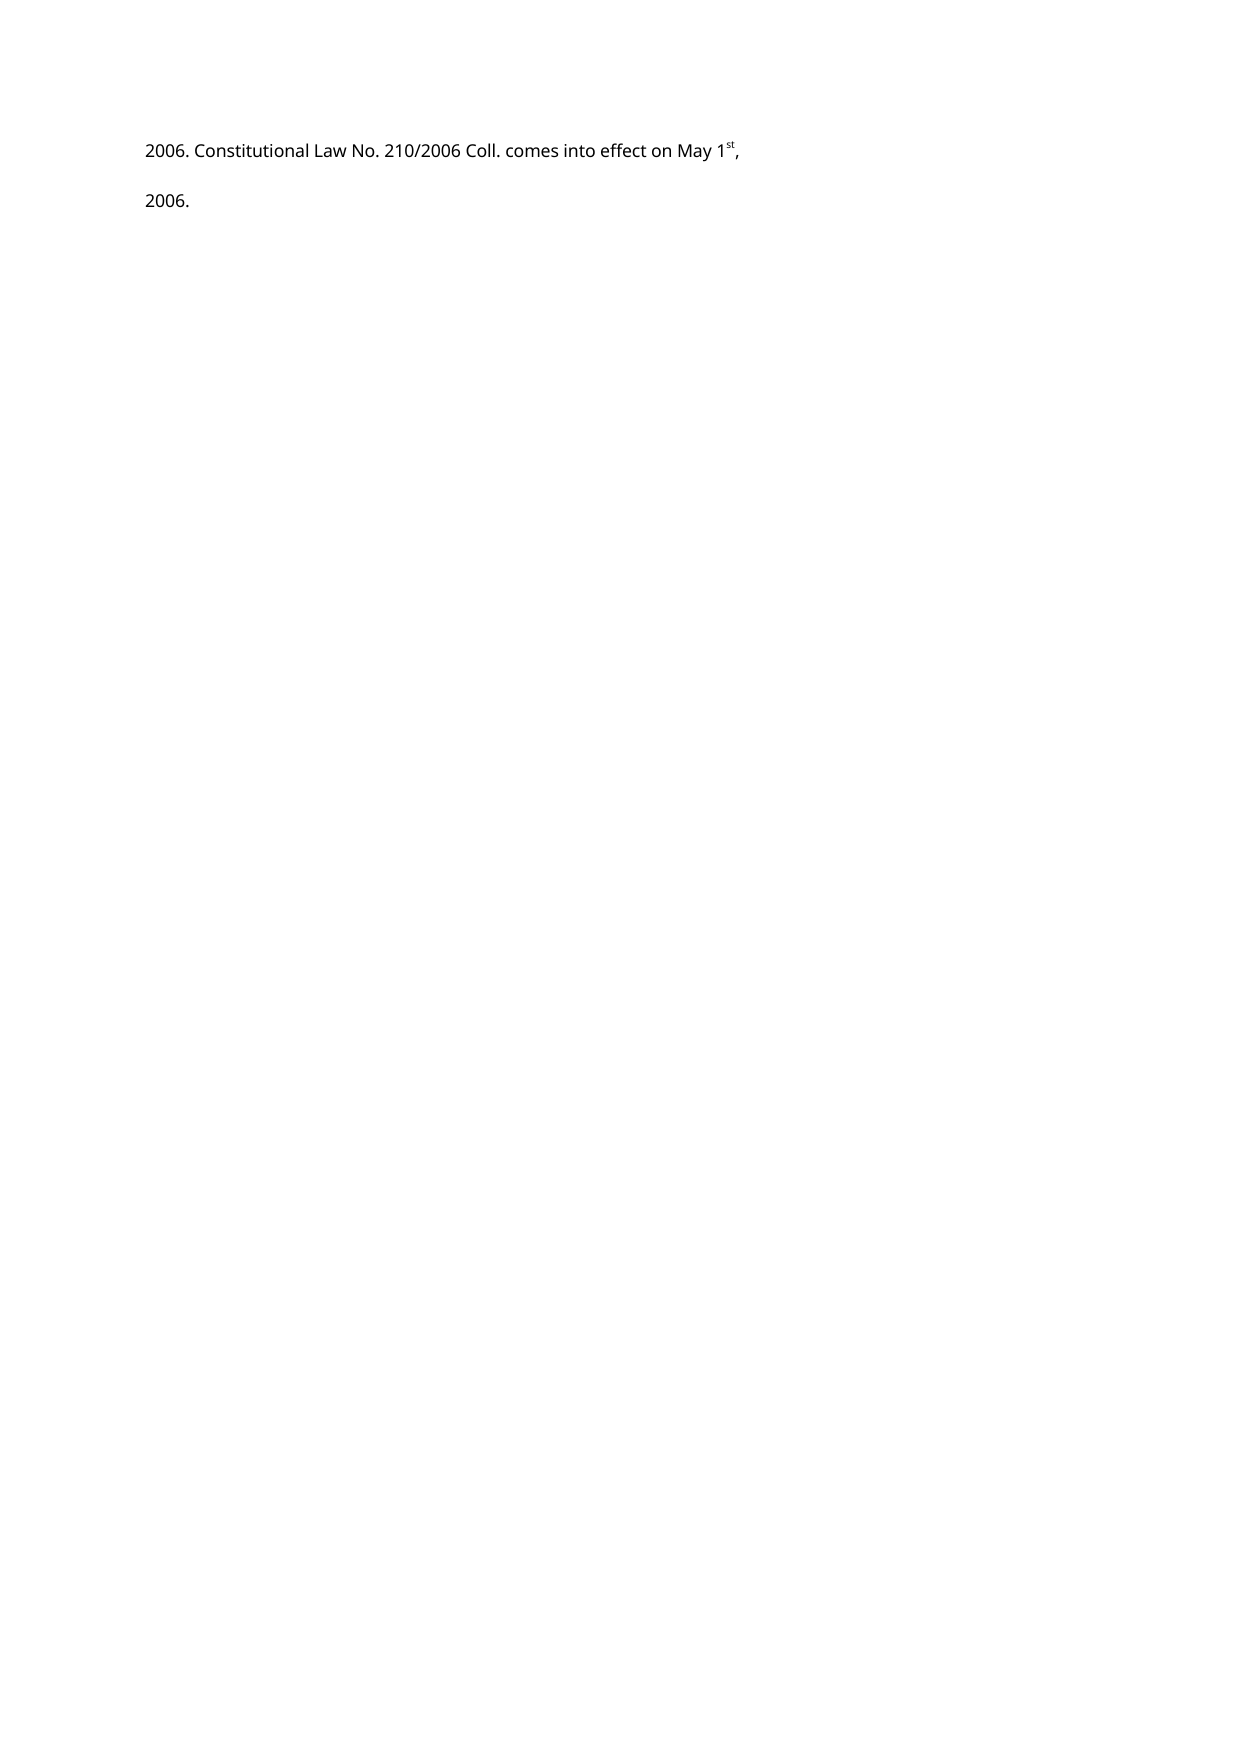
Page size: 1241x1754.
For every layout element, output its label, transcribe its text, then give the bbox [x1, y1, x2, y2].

text Constitutional Law No. 462/2005 Coll. comes into effect on January 1st, 2006. Constitutional Law No. 92/2006 Coll. comes into effect on April 1st, 2006. Constitutional Law No. 210/2006 Coll. comes into effect on May 1st, 2006. [145, 117, 755, 217]
